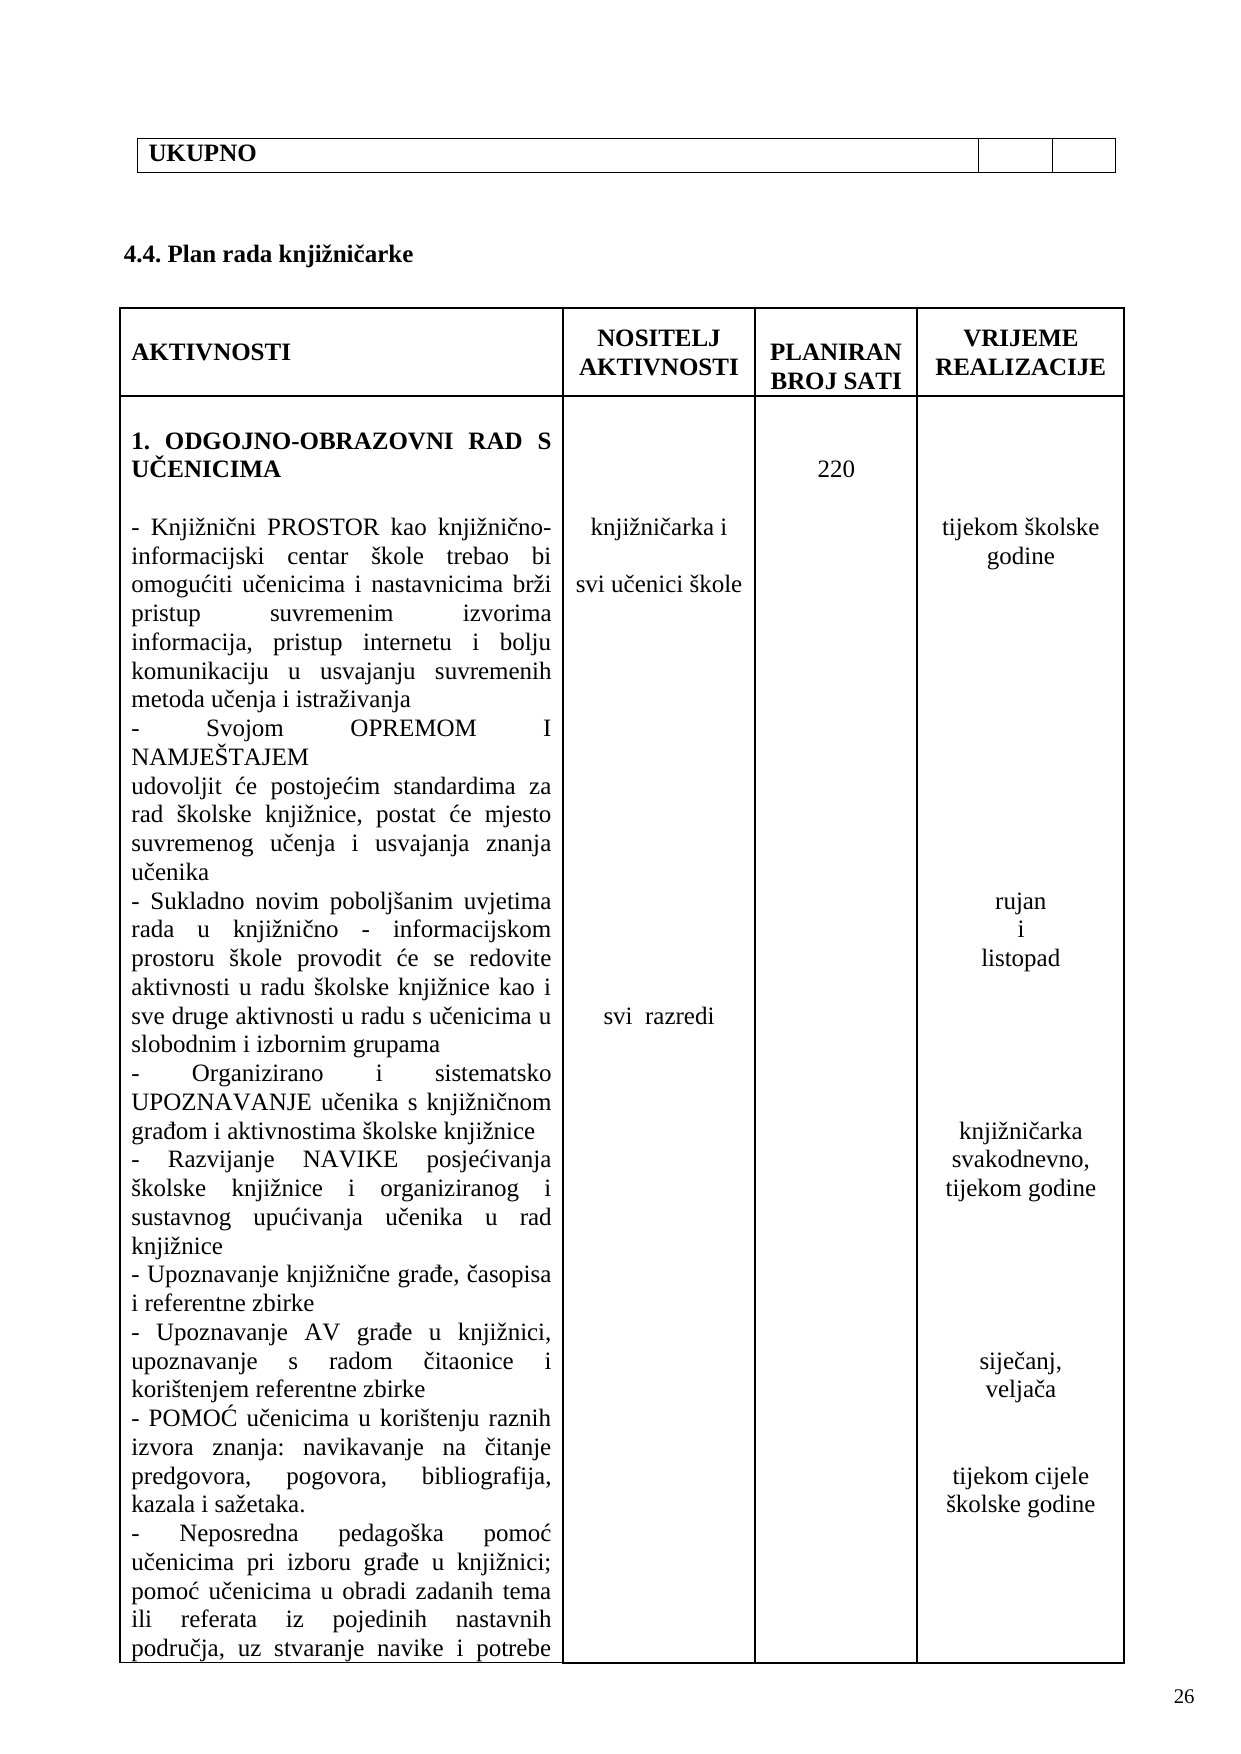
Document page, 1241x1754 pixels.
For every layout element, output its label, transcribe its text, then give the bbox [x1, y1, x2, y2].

table_cell 220 [756, 397, 916, 1662]
table_header VRIJEME REALIZACIJE [918, 309, 1123, 395]
table_header PLANIRAN BROJ SATI [756, 309, 916, 395]
text 4.4. Plan rada knjižničarke [117, 239, 1194, 267]
table_header NOSITELJ AKTIVNOSTI [564, 309, 754, 395]
table_header AKTIVNOSTI [121, 309, 562, 395]
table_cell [121, 397, 562, 1662]
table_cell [564, 397, 754, 1662]
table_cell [138, 139, 978, 172]
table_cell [918, 397, 1123, 1662]
